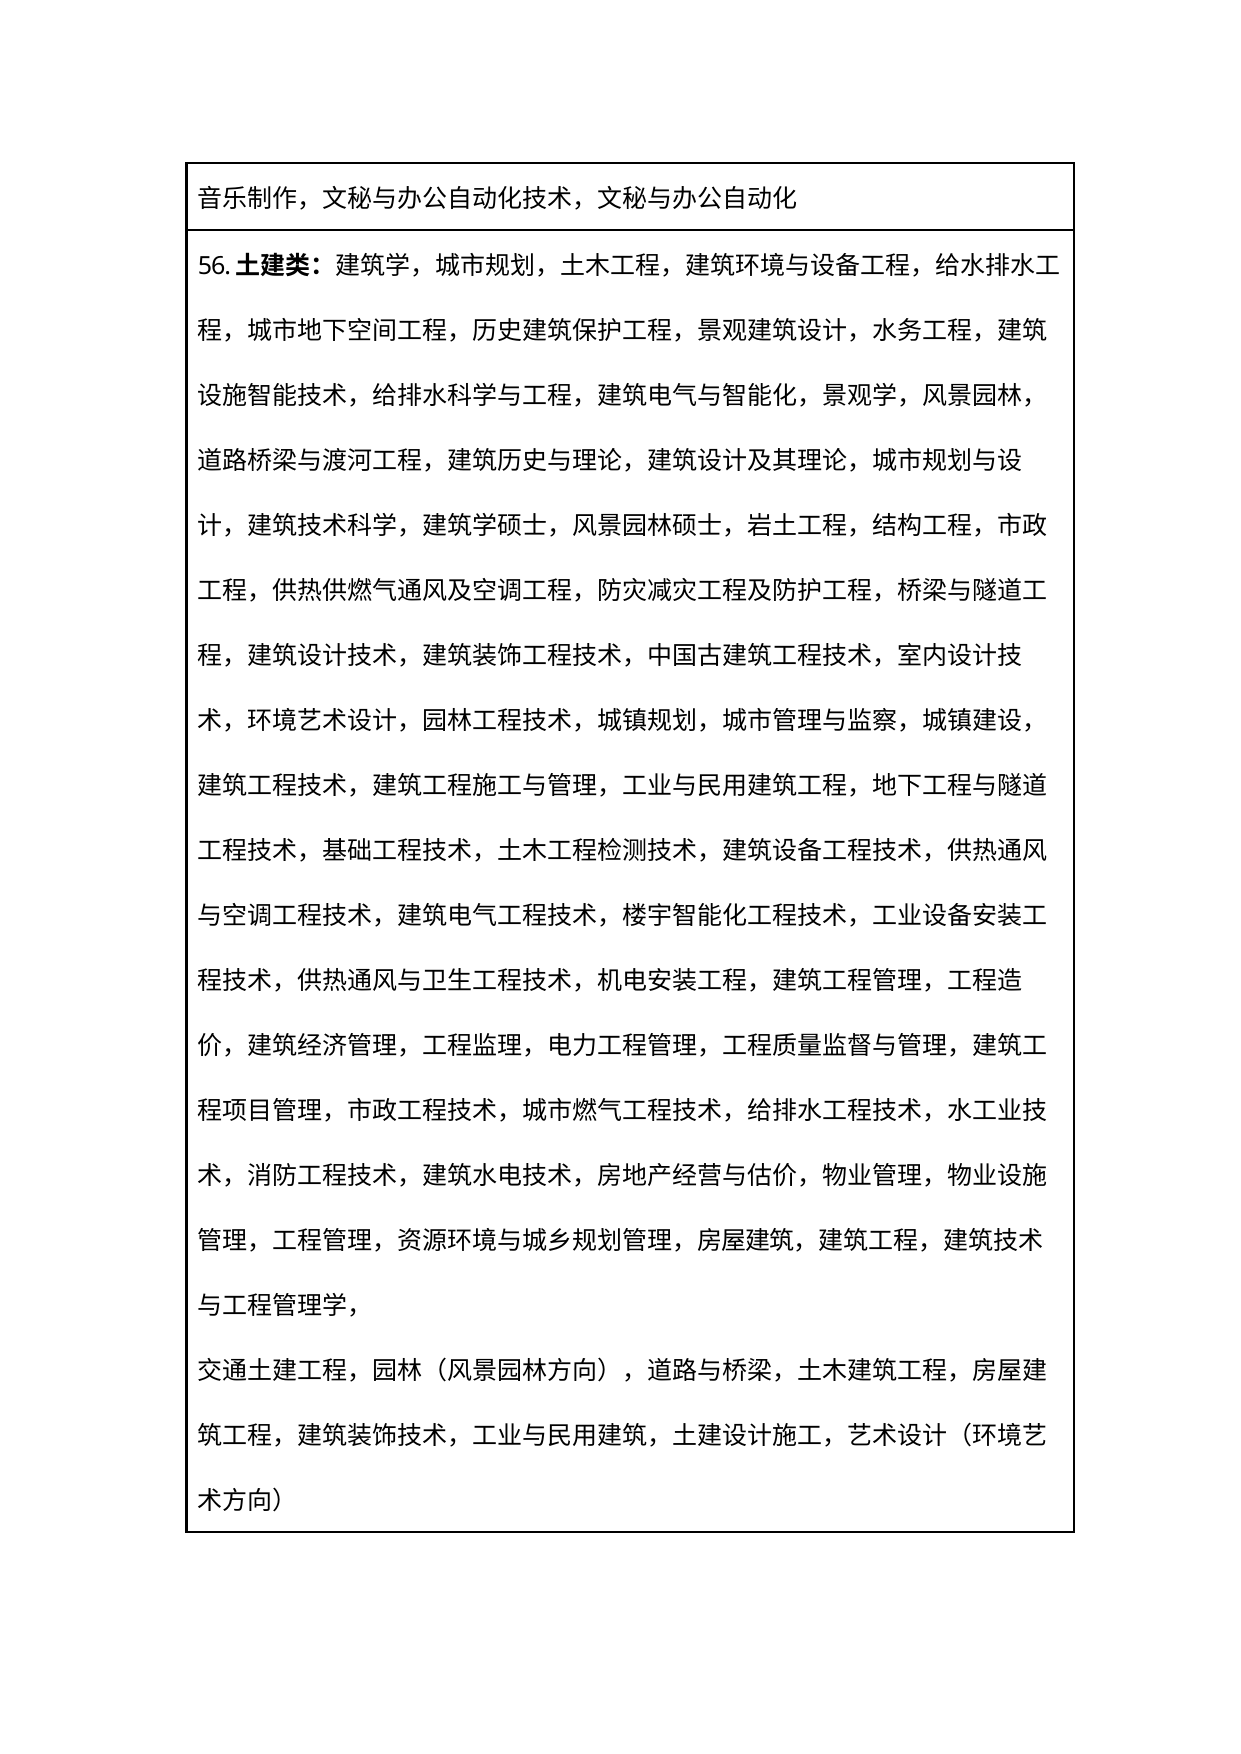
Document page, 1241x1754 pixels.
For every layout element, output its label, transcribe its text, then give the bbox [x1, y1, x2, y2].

table_cell 56. 土建类：建筑学，城市规划，土木工程，建筑环境与设备工程，给水排水工程，城市地下空间工程，历史建筑保护工程，景观建筑设计，水务工程，建筑设施智能技术，给排水科学与工程，建筑电气与智能化，景观学，风景园林，道路桥梁与渡河工程，建筑历史与理论，建筑设计及其理论，城市规划与设计，建筑技术科学，建筑学硕士，风景园林硕士，岩土工程，结构工程，市政工程，供热供燃气通风及空调工程，防灾减灾工程及防护工程，桥梁与隧道工程，建筑设计技术，建筑装饰工程技术，中国古建筑工程技术，室内设计技术，环境艺术设计，园林工程技术，城镇规划，城市管理与监察，城镇建设，建筑工程技术，建筑工程施工与管理，工业与民用建筑工程，地下工程与隧道工程技术，基础工程技术，土木工程检测技术，建筑设备工程技术，供热通风与空调工程技术，建筑电气工程技术，楼宇智能化工程技术，工业设备安装工程技术，供热通风与卫生工程技术，机电安装工程，建筑工程管理，工程造价，建筑经济管理，工程监理，电力工程管理，工程质量监督与管理，建筑工程项目管理，市政工程技术，城市燃气工程技术，给排水工程技术，水工业技术，消防工程技术，建筑水电技术，房地产经营与估价，物业管理，物业设施管理，工程管理，资源环境与城乡规划管理，房屋建筑，建筑工程，建筑技术与工程管理学， 交通土建工程，园林（风景园林方向），道路与桥梁，土木建筑工程，房屋建筑工程，建筑装饰技术，工业与民用建筑，土建设计施工，艺术设计（环境艺术方向） [188, 231, 1073, 1531]
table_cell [188, 164, 1073, 229]
